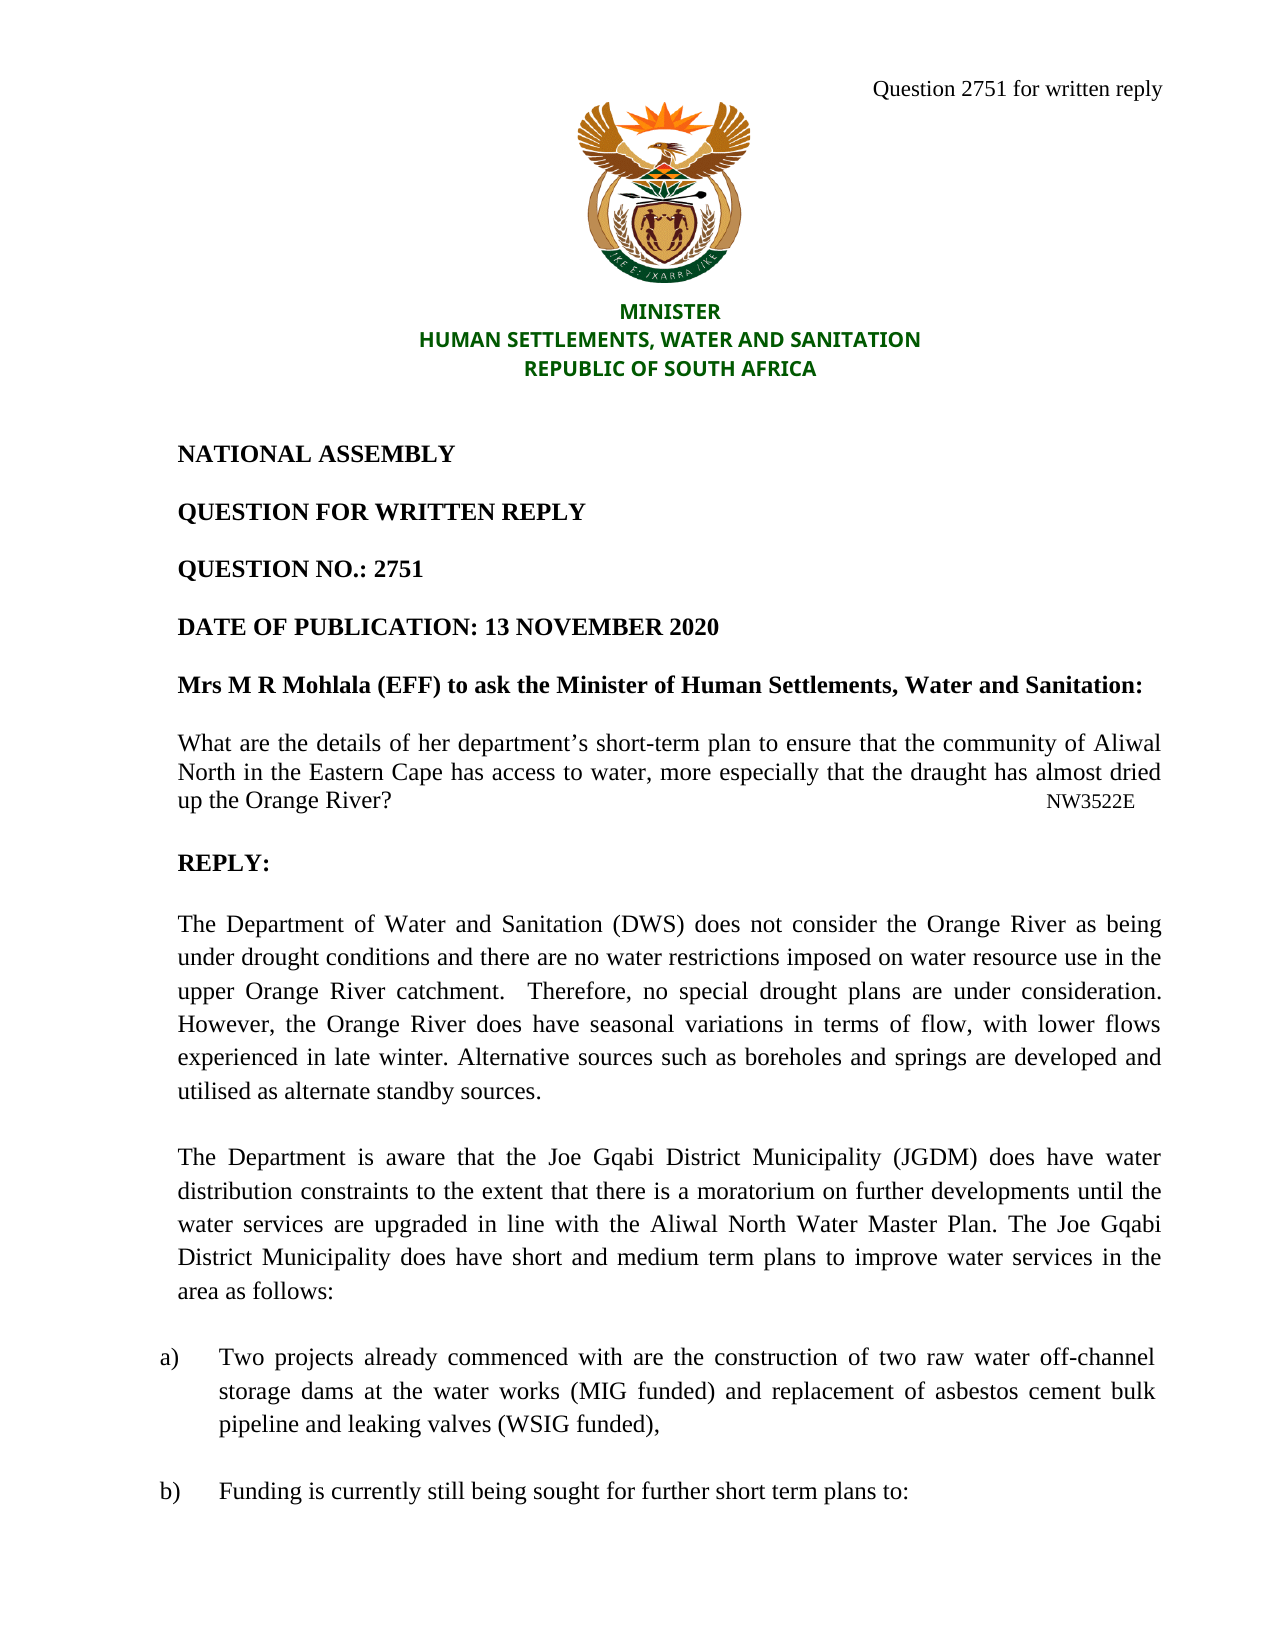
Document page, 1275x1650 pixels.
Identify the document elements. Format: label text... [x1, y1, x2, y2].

list Two projects already commenced with are the construction of two raw water off-channel storage dams at the water works (MIG funded) and replacement of asbestos cement bulk pipeline and leaking valves (WSIG funded), [159, 1339, 1157, 1439]
text The Department of Water and Sanitation (DWS) does not consider the Orange River as being under drought conditions and there are no water restrictions imposed on water resource use in the upper Orange River catchment. Therefore, no special drought plans are under consideration. However, the Orange River does have seasonal variations in terms of flow, with lower flows experienced in late winter. Alternative sources such as boreholes and springs are developed and utilised as alternate standby sources. [177, 906, 1163, 1106]
text What are the details of her department’s short-term plan to ensure that the community of Aliwal North in the Eastern Cape has access to water, more especially that the draught has almost dried up the Orange River? NW3522E [177, 728, 1163, 814]
text QUESTION NO.: 2751 [177, 554, 1163, 583]
text DATE OF PUBLICATION: 13 NOVEMBER 2020 [177, 612, 1163, 641]
text REPUBLIC OF SOUTH AFRICA [177, 354, 1163, 382]
list Funding is currently still being sought for further short term plans to: [159, 1472, 1157, 1506]
text The Department is aware that the Joe Gqabi District Municipality (JGDM) does have water distribution constraints to the extent that there is a moratorium on further developments until the water services are upgraded in line with the Aliwal North Water Master Plan. The Joe Gqabi District Municipality does have short and medium term plans to improve water services in the area as follows: [177, 1139, 1163, 1306]
text REPLY: [177, 843, 1163, 877]
picture [577, 102, 750, 283]
text HUMAN SETTLEMENTS, WATER AND SANITATION [177, 325, 1163, 354]
text Mrs M R Mohlala (EFF) to ask the Minister of Human Settlements, Water and Sanitation: [177, 670, 1163, 699]
text MINISTER [177, 297, 1163, 325]
text NATIONAL ASSEMBLY [177, 439, 1163, 468]
text QUESTION FOR WRITTEN REPLY [177, 497, 1163, 526]
